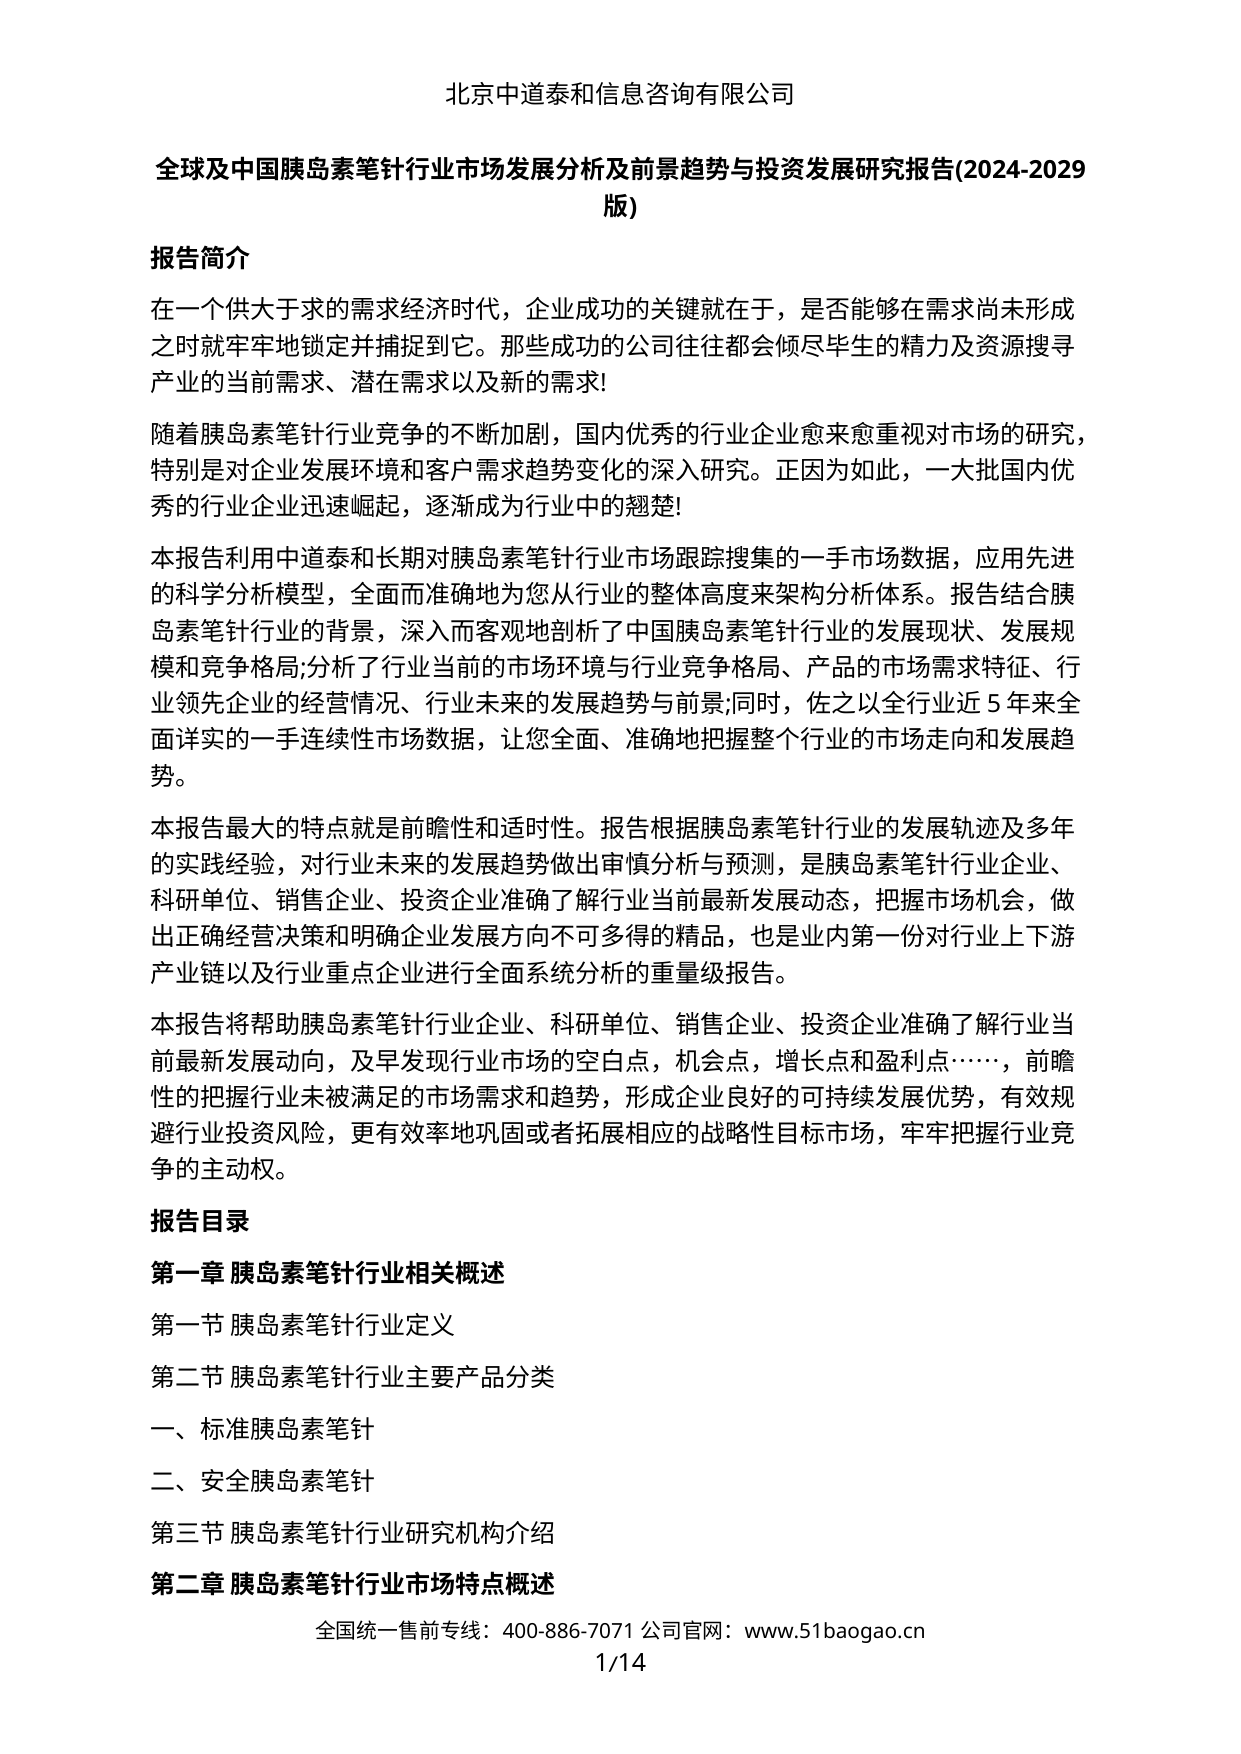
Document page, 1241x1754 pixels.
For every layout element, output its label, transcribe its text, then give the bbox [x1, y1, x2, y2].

text 一、标准胰岛素笔针 [150, 1409, 1090, 1446]
text 二、安全胰岛素笔针 [150, 1461, 1090, 1497]
text 报告简介 [150, 238, 1090, 274]
text 全球及中国胰岛素笔针行业市场发展分析及前景趋势与投资发展研究报告(2024-2029版) [150, 150, 1090, 222]
text 随着胰岛素笔针行业竞争的不断加剧，国内优秀的行业企业愈来愈重视对市场的研究，特别是对企业发展环境和客户需求趋势变化的深入研究。正因为如此，一大批国内优秀的行业企业迅速崛起，逐渐成为行业中的翘楚! [150, 414, 1090, 523]
text 第一章 胰岛素笔针行业相关概述 [150, 1254, 1090, 1290]
text 第三节 胰岛素笔针行业研究机构介绍 [150, 1513, 1090, 1549]
text 报告目录 [150, 1202, 1090, 1238]
text 第一节 胰岛素笔针行业定义 [150, 1306, 1090, 1342]
text 本报告将帮助胰岛素笔针行业企业、科研单位、销售企业、投资企业准确了解行业当前最新发展动向，及早发现行业市场的空白点，机会点，增长点和盈利点……，前瞻性的把握行业未被满足的市场需求和趋势，形成企业良好的可持续发展优势，有效规避行业投资风险，更有效率地巩固或者拓展相应的战略性目标市场，牢牢把握行业竞争的主动权。 [150, 1005, 1090, 1186]
text 在一个供大于求的需求经济时代，企业成功的关键就在于，是否能够在需求尚未形成之时就牢牢地锁定并捕捉到它。那些成功的公司往往都会倾尽毕生的精力及资源搜寻产业的当前需求、潜在需求以及新的需求! [150, 290, 1090, 399]
text 第二节 胰岛素笔针行业主要产品分类 [150, 1357, 1090, 1394]
text 本报告利用中道泰和长期对胰岛素笔针行业市场跟踪搜集的一手市场数据，应用先进的科学分析模型，全面而准确地为您从行业的整体高度来架构分析体系。报告结合胰岛素笔针行业的背景，深入而客观地剖析了中国胰岛素笔针行业的发展现状、发展规模和竞争格局;分析了行业当前的市场环境与行业竞争格局、产品的市场需求特征、行业领先企业的经营情况、行业未来的发展趋势与前景;同时，佐之以全行业近5年来全面详实的一手连续性市场数据，让您全面、准确地把握整个行业的市场走向和发展趋势。 [150, 539, 1090, 792]
text 本报告最大的特点就是前瞻性和适时性。报告根据胰岛素笔针行业的发展轨迹及多年的实践经验，对行业未来的发展趋势做出审慎分析与预测，是胰岛素笔针行业企业、科研单位、销售企业、投资企业准确了解行业当前最新发展动态，把握市场机会，做出正确经营决策和明确企业发展方向不可多得的精品，也是业内第一份对行业上下游产业链以及行业重点企业进行全面系统分析的重量级报告。 [150, 808, 1090, 989]
text 第二章 胰岛素笔针行业市场特点概述 [150, 1565, 1090, 1601]
